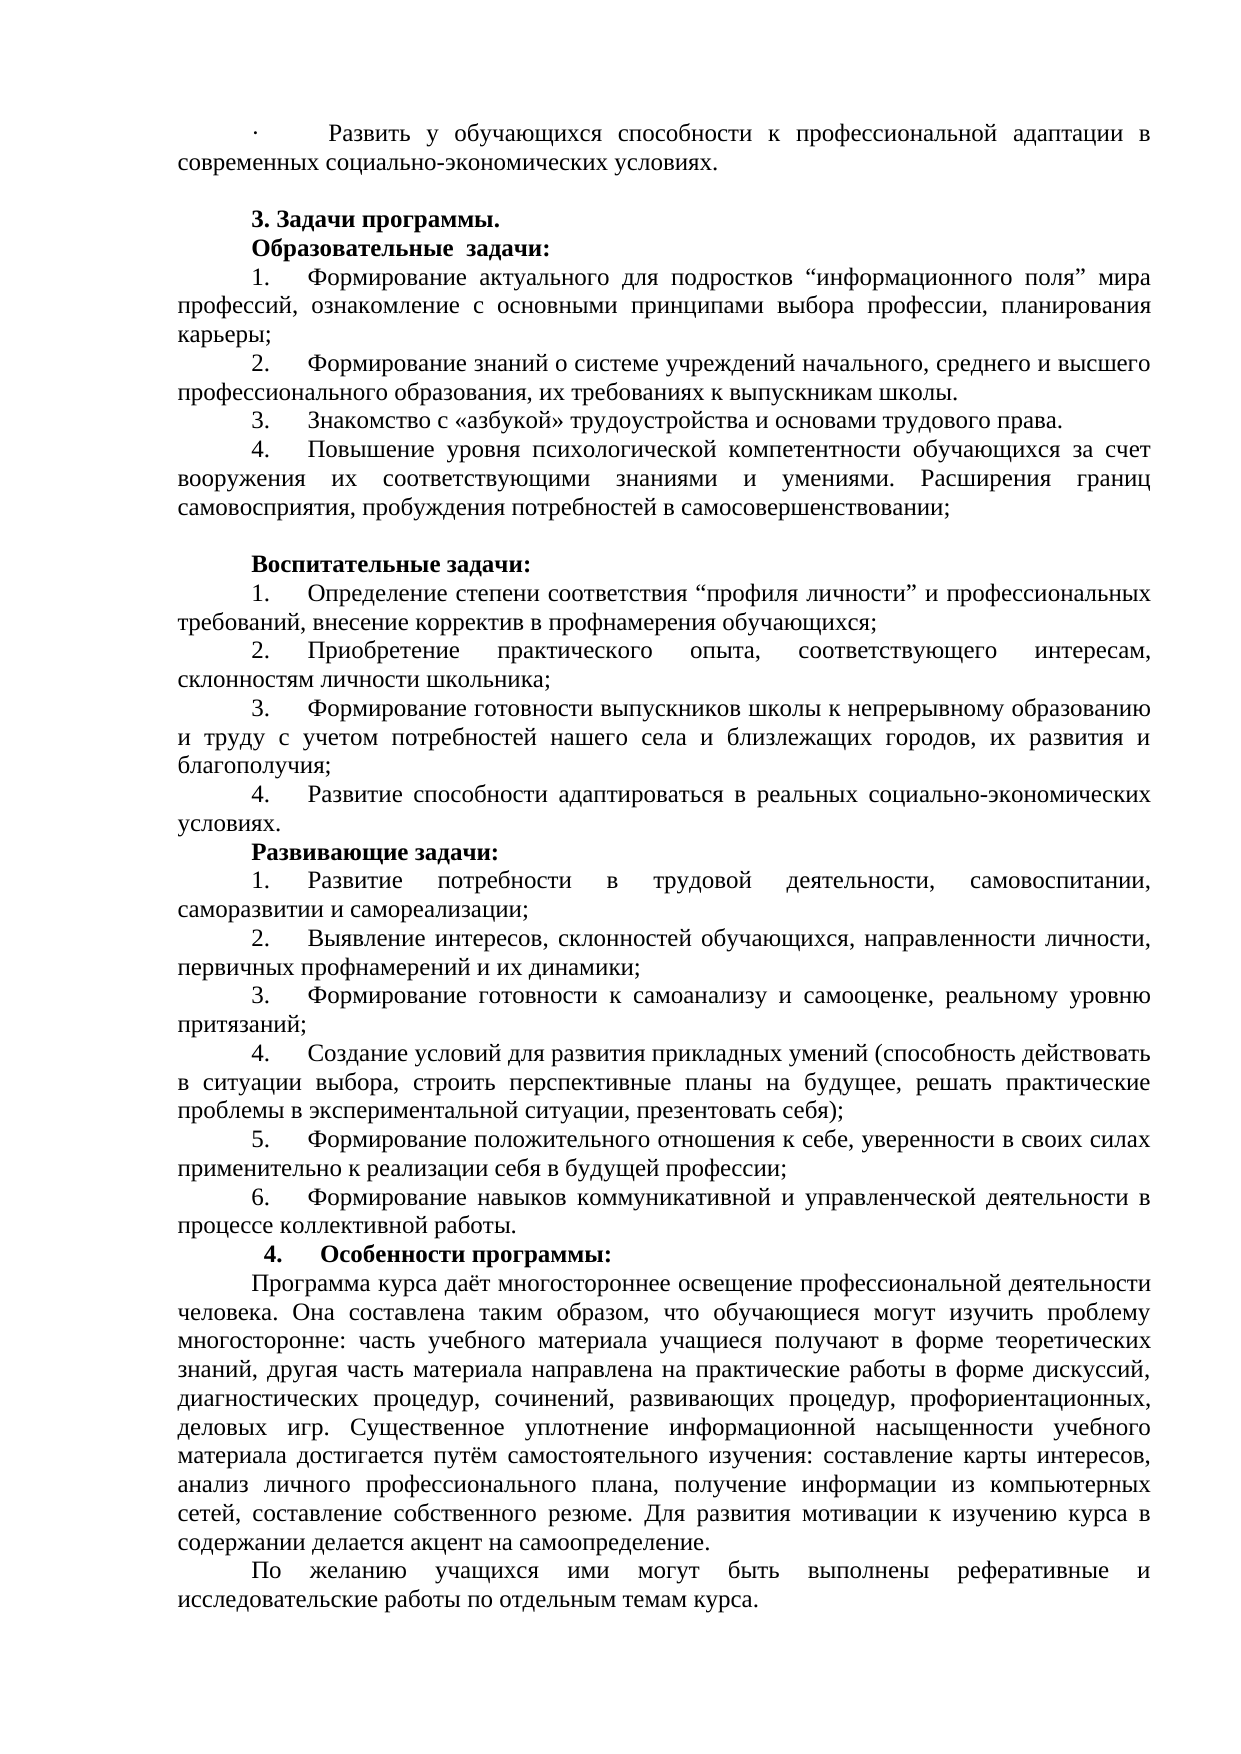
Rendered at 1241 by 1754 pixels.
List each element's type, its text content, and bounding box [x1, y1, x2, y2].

text По желанию учащихся ими могут быть выполнены реферативные и исследовательские работы по отдельным темам курса. [177, 1556, 1152, 1613]
text · Развить у обучающихся способности к профессиональной адаптации в современных социально-экономических условиях. [177, 118, 1152, 176]
text 1. Формирование актуального для подростков “информационного поля” мира профессий, ознакомление с основными принципами выбора профессии, планирования карьеры; [177, 262, 1152, 348]
text 1. Определение степени соответствия “профиля личности” и профессиональных требований, внесение корректив в профнамерения обучающихся; [177, 578, 1152, 636]
text 3. Задачи программы. [177, 204, 1152, 233]
text 3. Знакомство с «азбукой» трудоустройства и основами трудового права. [177, 406, 1152, 434]
text 3. Формирование готовности к самоанализу и самооценке, реальному уровню притязаний; [177, 981, 1152, 1038]
text Образовательные задачи: [177, 233, 1152, 262]
text Воспитательные задачи: [177, 549, 1152, 578]
text 2. Приобретение практического опыта, соответствующего интересам, склонностям личности школьника; [177, 636, 1152, 693]
text 1. Развитие потребности в трудовой деятельности, самовоспитании, саморазвитии и самореализации; [177, 866, 1152, 923]
text 3. Формирование готовности выпускников школы к непрерывному образованию и труду с учетом потребностей нашего села и близлежащих городов, их развития и благополучия; [177, 693, 1152, 779]
text 4. Создание условий для развития прикладных умений (способность действовать в ситуации выбора, строить перспективные планы на будущее, решать практические проблемы в экспериментальной ситуации, презентовать себя); [177, 1038, 1152, 1124]
text Развивающие задачи: [177, 837, 1152, 866]
text 4. Повышение уровня психологической компетентности обучающихся за счет вооружения их соответствующими знаниями и умениями. Расширения границ самовосприятия, пробуждения потребностей в самосовершенствовании; [177, 434, 1152, 521]
text 4. Развитие способности адаптироваться в реальных социально-экономических условиях. [177, 779, 1152, 837]
text 4. Особенности программы: [177, 1239, 1152, 1268]
text 2. Формирование знаний о системе учреждений начального, среднего и высшего профессионального образования, их требованиях к выпускникам школы. [177, 348, 1152, 406]
text Программа курса даёт многостороннее освещение профессиональной деятельности человека. Она составлена таким образом, что обучающиеся могут изучить проблему многосторонне: часть учебного материала учащиеся получают в форме теоретических знаний, другая часть материала направлена на практические работы в форме дискуссий, диагностических процедур, сочинений, развивающих процедур, профориентационных, деловых игр. Существенное уплотнение информационной насыщенности учебного материала достигается путём самостоятельного изучения: составление карты интересов, анализ личного профессионального плана, получение информации из компьютерных сетей, составление собственного резюме. Для развития мотивации к изучению курса в содержании делается акцент на самоопределение. [177, 1268, 1152, 1556]
text 2. Выявление интересов, склонностей обучающихся, направленности личности, первичных профнамерений и их динамики; [177, 923, 1152, 981]
text 6. Формирование навыков коммуникативной и управленческой деятельности в процессе коллективной работы. [177, 1182, 1152, 1239]
text 5. Формирование положительного отношения к себе, уверенности в своих силах применительно к реализации себя в будущей профессии; [177, 1124, 1152, 1182]
